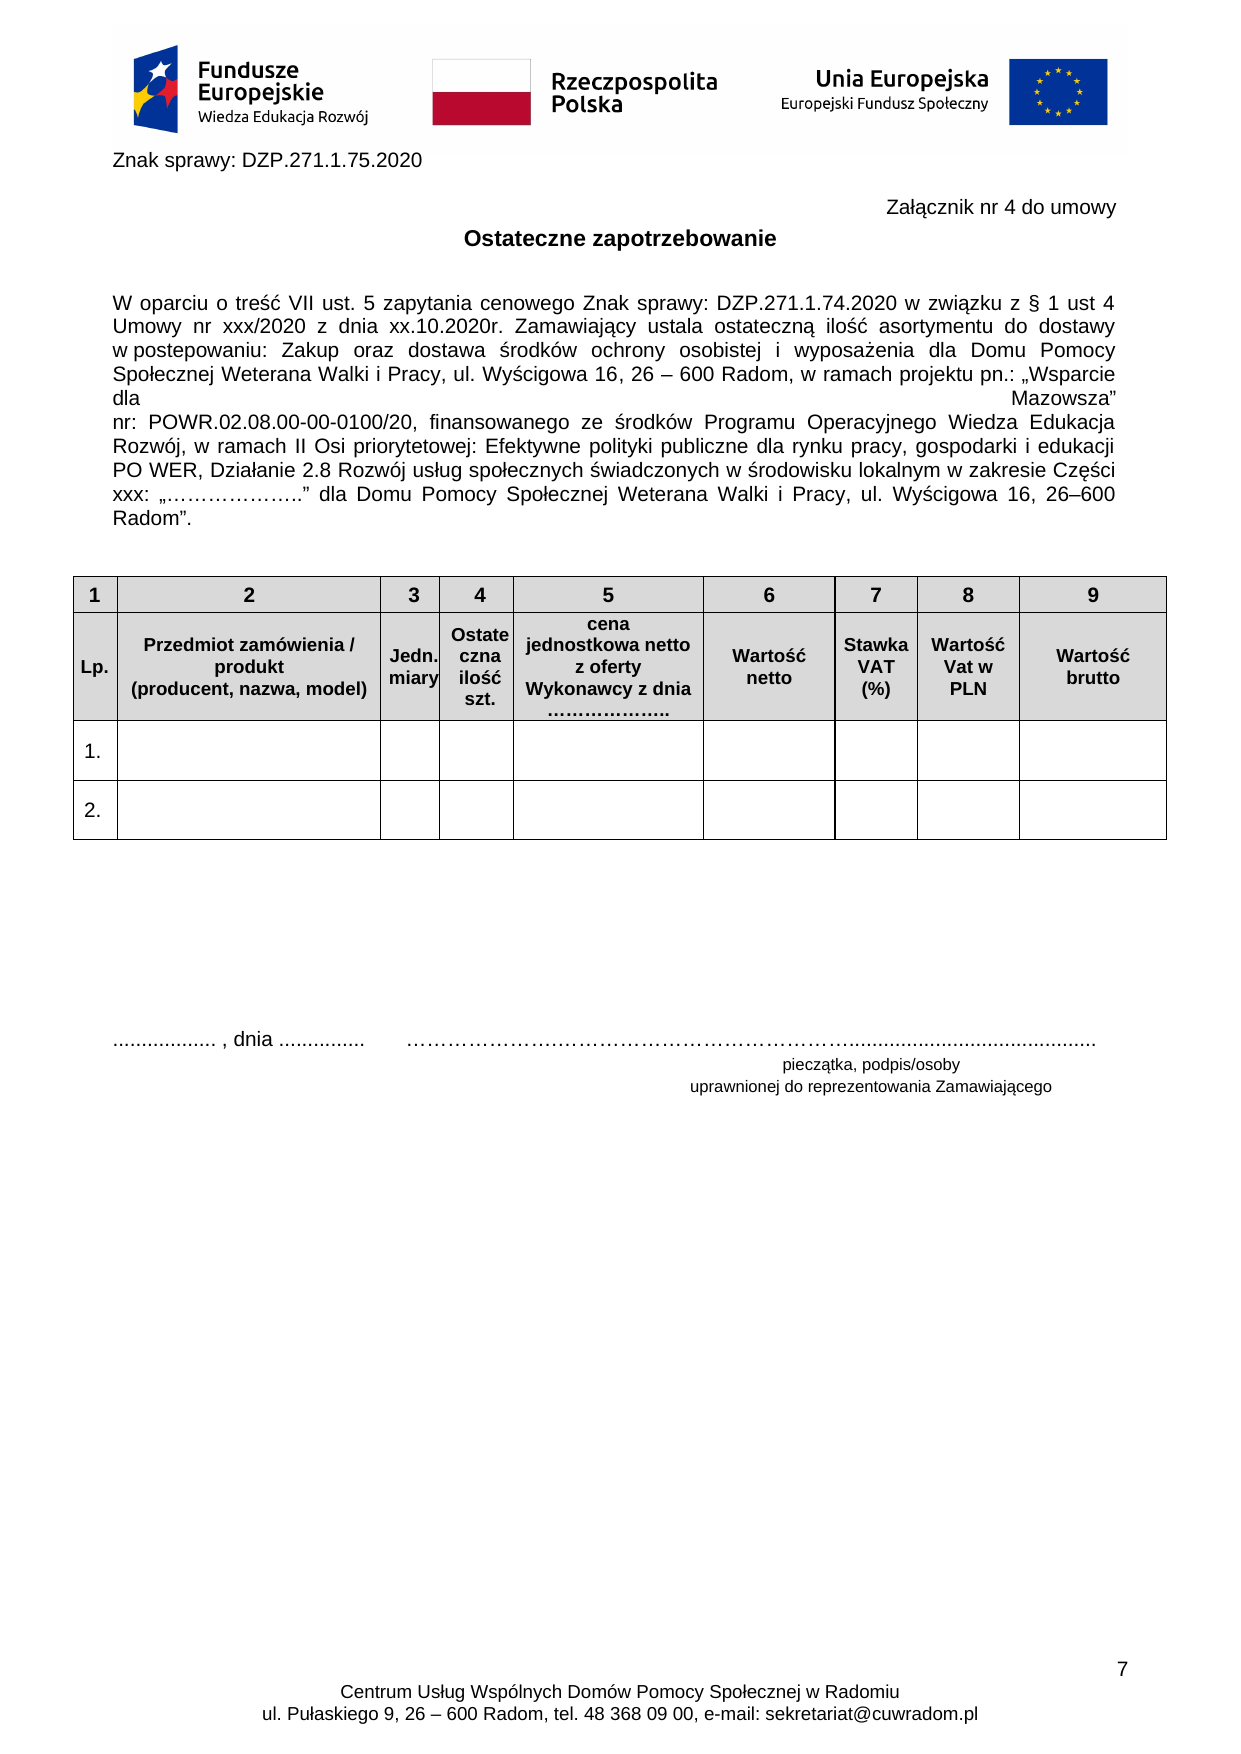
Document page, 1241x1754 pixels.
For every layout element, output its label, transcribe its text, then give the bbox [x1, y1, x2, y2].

table_cell Wartość brutto [1020, 613, 1166, 720]
table_cell Przedmiot zamówienia / produkt (producent, nazwa, model) [118, 613, 380, 720]
table_cell [74, 721, 117, 779]
table_header 3 [381, 577, 439, 612]
table_cell [74, 781, 117, 838]
text W oparciu o treść VII ust. 5 zapytania cenowego Znak sprawy: DZP.271.1.74.2020 w związku z § 1 ust 4 Umowy nr xxx/2020 z dnia xx.10.2020r. Zamawiający ustala ostateczną ilość asortymentu do dostawy w postepowaniu: Zakup oraz dostawa środków ochrony osobistej i wyposażenia dla Domu Pomocy Społecznej Weterana Walki i Pracy, ul. Wyścigowa 16, 26 – 600 Radom, w ramach projektu pn.: „Wsparcie dla Mazowsza” nr: POWR.02.08.00-00-0100/20, finansowanego ze środków Programu Operacyjnego Wiedza Edukacja Rozwój, w ramach II Osi priorytetowej: Efektywne polityki publiczne dla rynku pracy, gospodarki i edukacji PO WER, Działanie 2.8 Rozwój usług społecznych świadczonych w środowisku lokalnym w zakresie Części xxx: „………………..” dla Domu Pomocy Społecznej Weterana Walki i Pracy, ul. Wyścigowa 16, 26–600 Radom”. [112, 290, 1116, 530]
table_cell [918, 721, 1019, 779]
picture [112, 23, 1128, 155]
table_cell Stawka VAT (%) [836, 613, 917, 720]
table_cell [704, 781, 834, 838]
table_cell [381, 781, 439, 838]
table_cell [514, 721, 703, 779]
table_header 1 [74, 577, 117, 612]
table_cell Wartość netto [704, 613, 834, 720]
table_header 4 [440, 577, 513, 612]
table_cell [514, 781, 703, 838]
table_cell [440, 721, 513, 779]
text Załącznik nr 4 do umowy [112, 195, 1116, 219]
table_cell Ostateczna ilość szt. [440, 613, 513, 720]
table_cell [118, 781, 380, 838]
table_header 9 [1020, 577, 1166, 612]
table_cell [918, 781, 1019, 838]
table_cell [118, 721, 380, 779]
text .................. , dnia ............... ………………….……………………………………........................................... [112, 1027, 1128, 1051]
table_cell [440, 781, 513, 838]
table_cell [381, 721, 439, 779]
table_cell [1020, 781, 1166, 838]
text uprawnionej do reprezentowania Zamawiającego [112, 1077, 1128, 1096]
table_header 5 [514, 577, 703, 612]
table_header 8 [918, 577, 1019, 612]
table_cell [836, 781, 917, 838]
text Ostateczne zapotrzebowanie [112, 225, 1128, 251]
table_cell Jedn. miary [381, 613, 439, 720]
table_header 6 [704, 577, 834, 612]
table_cell cena jednostkowa netto z oferty Wykonawcy z dnia ……………….. [514, 613, 703, 720]
table_cell [1020, 721, 1166, 779]
table_header 7 [836, 577, 917, 612]
text pieczątka, podpis/osoby [112, 1054, 1128, 1074]
table_cell [836, 721, 917, 779]
table_cell Lp. [74, 613, 117, 720]
table_header 2 [118, 577, 380, 612]
table_cell Wartość Vat w PLN [918, 613, 1019, 720]
table_cell [704, 721, 834, 779]
